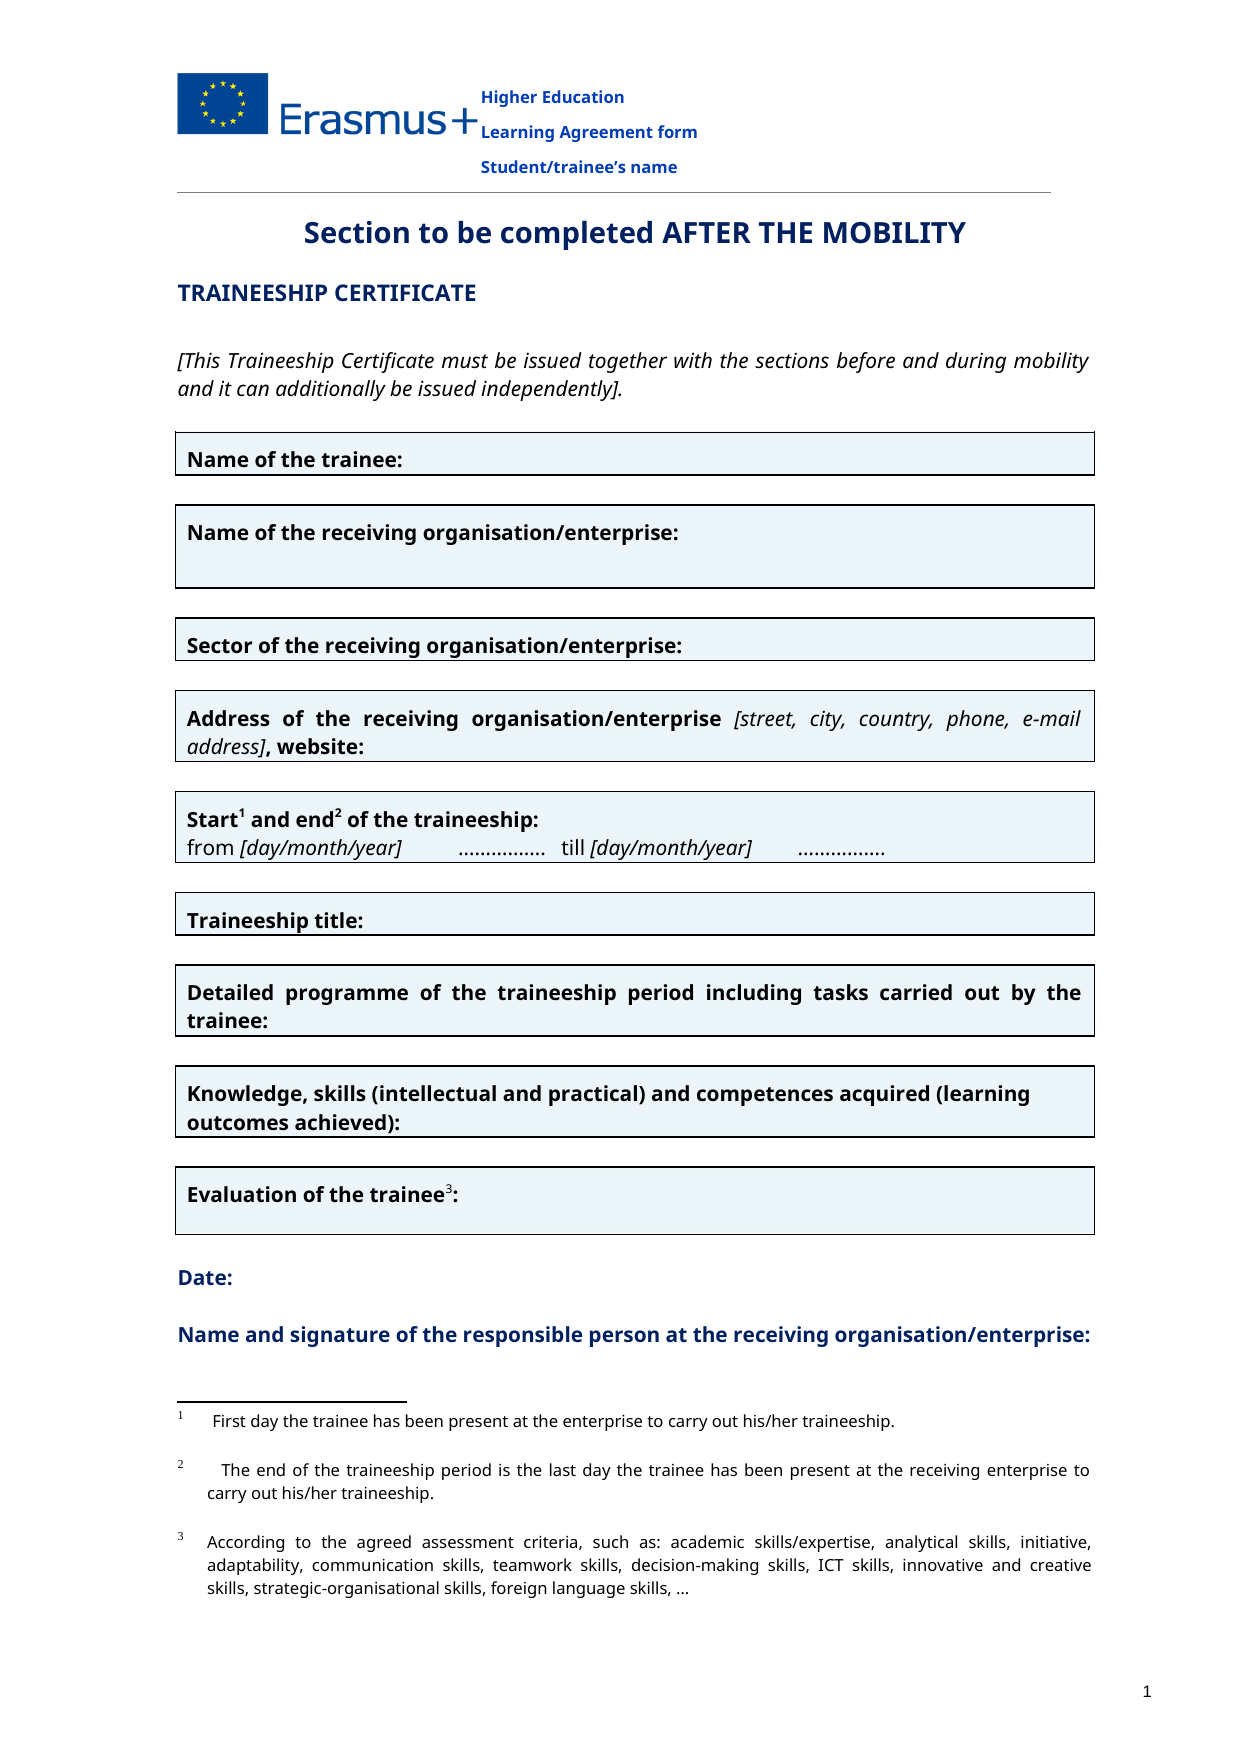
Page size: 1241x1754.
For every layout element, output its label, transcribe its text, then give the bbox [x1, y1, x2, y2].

table_header Knowledge, skills (intellectual and practical) and competences acquired (learning outcomes achieved): [176, 1067, 1094, 1136]
table_header Name of the receiving organisation/enterprise: [176, 506, 1094, 587]
table_header Address of the receiving organisation/enterprise [street, city, country, phone, e-mail address], website: [176, 691, 1094, 761]
table_header Detailed programme of the traineeship period including tasks carried out by the trainee: [176, 966, 1094, 1035]
text Date: [177, 1263, 1092, 1292]
table_header Name of the trainee: [176, 433, 1094, 474]
table_header Traineeship title: [176, 893, 1094, 934]
text Name and signature of the responsible person at the receiving organisation/enterprise: [177, 1320, 1092, 1349]
picture [177, 73, 478, 135]
text [This Traineeship Certificate must be issued together with the sections before and during mobility and it can additionally be issued independently]. [177, 346, 1092, 403]
text Section to be completed AFTER THE MOBILITY [177, 212, 1092, 252]
table_header Sector of the receiving organisation/enterprise: [176, 619, 1094, 660]
subtitle TRAINEESHIP CERTIFICATE [177, 277, 1092, 308]
table_header Start and end of the traineeship: from [day/month/year] ……………. till [day/month/year] ……………. [176, 792, 1094, 862]
table_header Evaluation of the trainee: [176, 1168, 1094, 1233]
